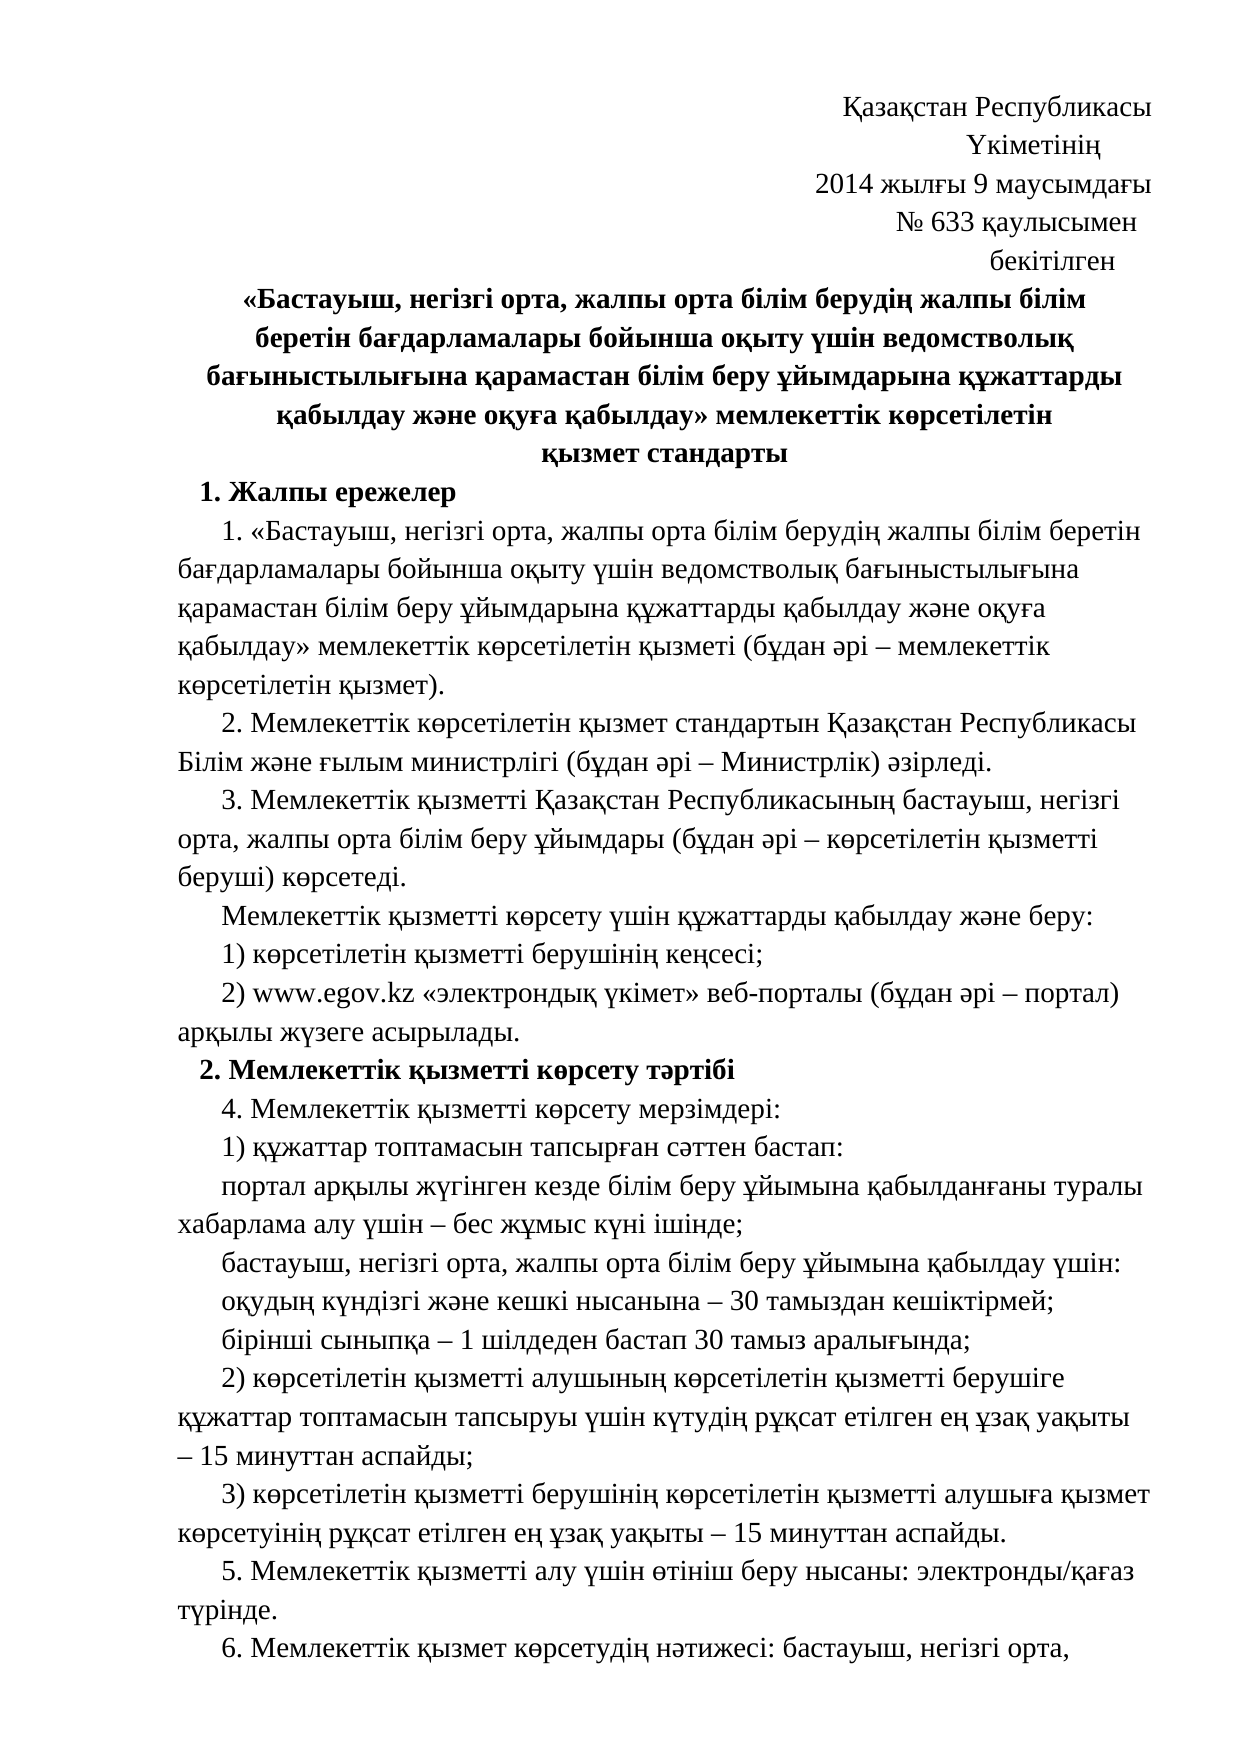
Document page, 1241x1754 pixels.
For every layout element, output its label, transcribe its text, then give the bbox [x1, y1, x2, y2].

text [177, 1091, 1152, 1664]
text «Бастауыш, негізгі орта, жалпы орта білім берудің жалпы білім беретін бағдарламалары бойынша оқыту үшін ведомстволық бағыныстылығына қарамастан білім беру ұйымдарына құжаттарды қабылдау және оқуға қабылдау» мемлекеттік көрсетілетін қызмет стандарты [177, 281, 1152, 469]
text 1. Жалпы ережелер [177, 474, 1152, 508]
text 2. Мемлекеттік қызметті көрсету тәртібі [177, 1052, 1152, 1086]
text Қазақстан Республикасы Үкіметінің 2014 жылғы 9 маусымдағы № 633 қаулысымен бекітілген [177, 89, 1152, 276]
text 1. «Бастауыш, негізгі орта, жалпы орта білім берудің жалпы білім беретін бағдарламалары бойынша оқыту үшін ведомстволық бағыныстылығына қарамастан білім беру ұйымдарына құжаттарды қабылдау және оқуға қабылдау» мемлекеттік көрсетілетін қызметі (бұдан әрі – мемлекеттік көрсетілетін қызмет). 2. Мемлекеттік көрсетілетін қызмет стандартын Қазақстан Республикасы Білім және ғылым министрлігі (бұдан әрі – Министрлік) әзірледі. 3. Мемлекеттік қызметті Қазақстан Республикасының бастауыш, негізгі орта, жалпы орта білім беру ұйымдары (бұдан әрі – көрсетілетін қызметті беруші) көрсетеді. Мемлекеттік қызметті көрсету үшін құжаттарды қабылдау және беру: 1) көрсетілетін қызметті берушінің кеңсесі; 2) www.egov.kz «электрондық үкімет» веб-порталы (бұдан әрі – портал) арқылы жүзеге асырылады. [177, 513, 1152, 1047]
